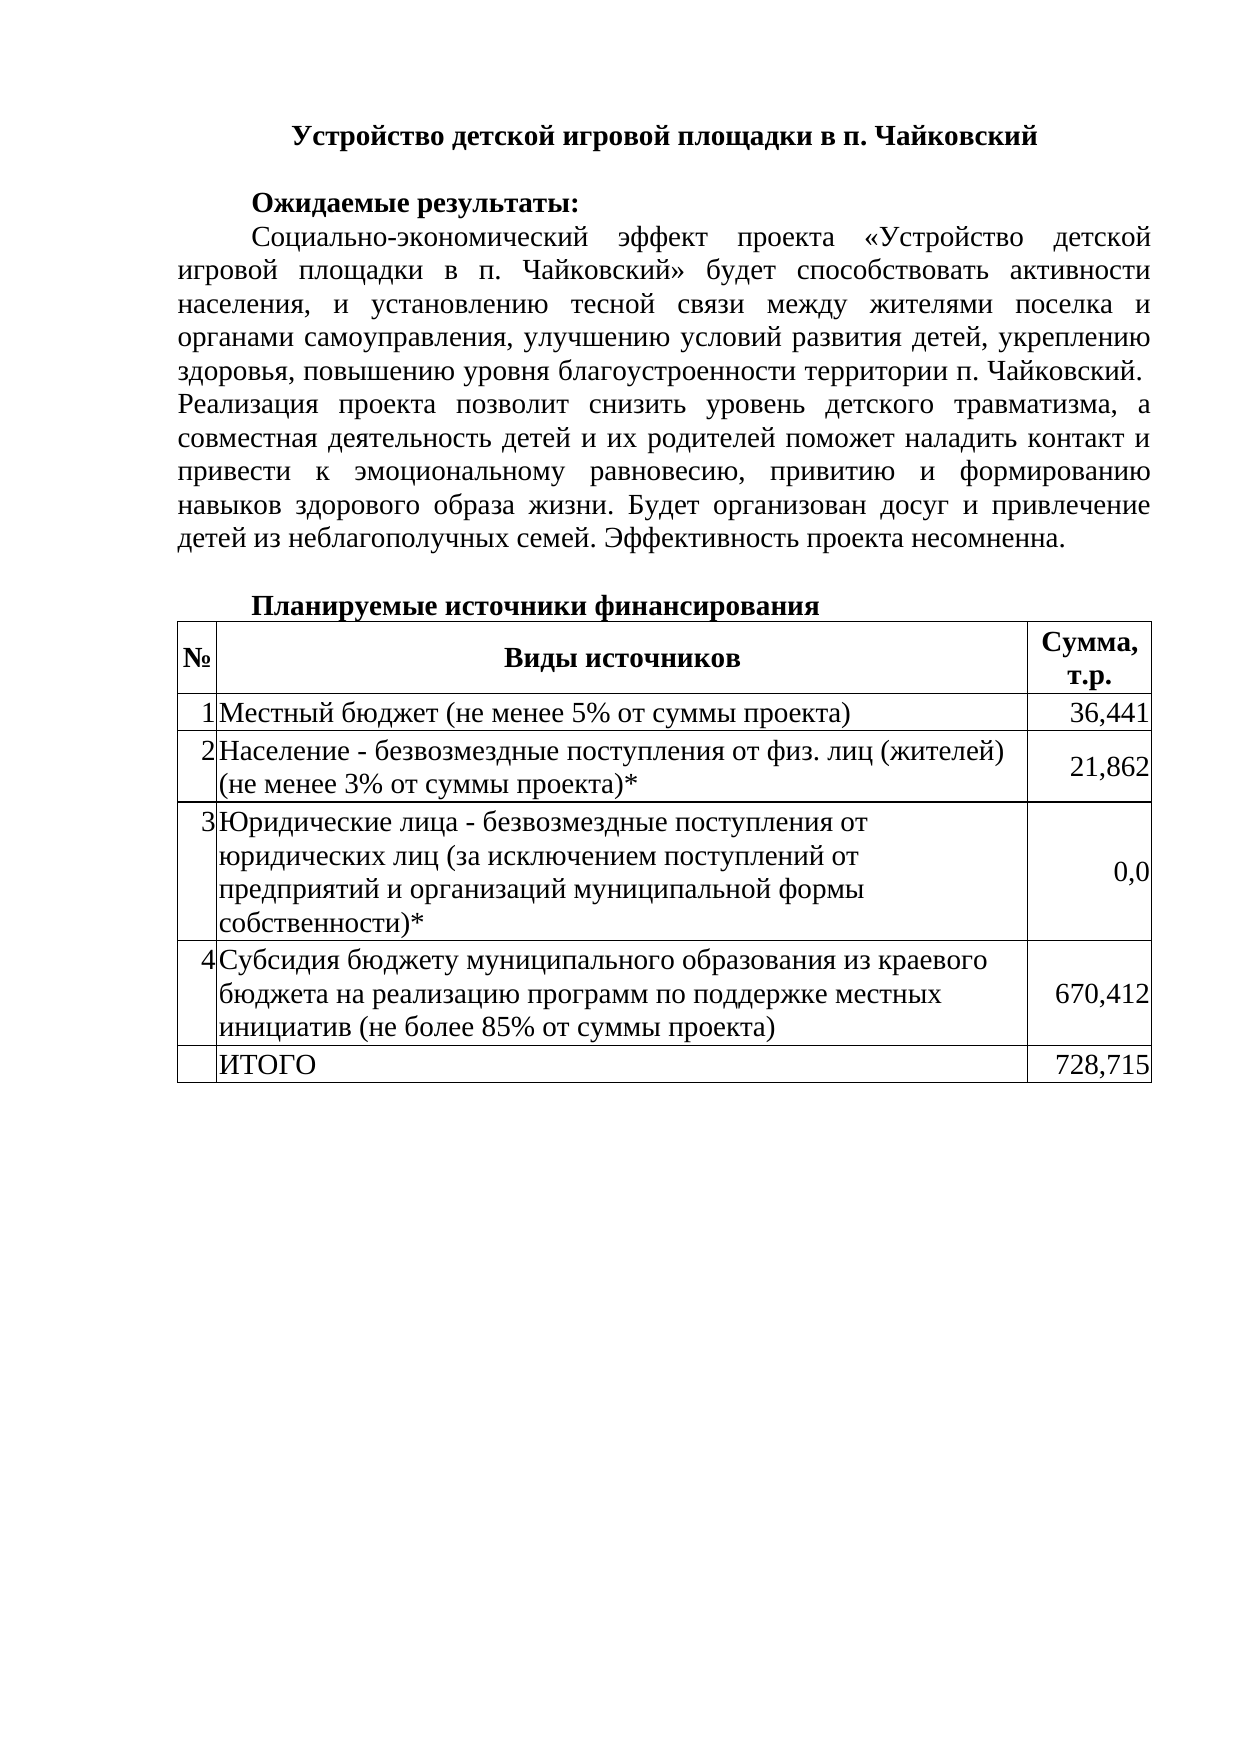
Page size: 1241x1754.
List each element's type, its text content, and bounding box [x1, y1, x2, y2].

table_cell 2 [178, 731, 216, 801]
table_cell 21,862 [1028, 731, 1151, 801]
table_cell 670,412 [1028, 941, 1151, 1044]
table_header Сумма, т.р. [1028, 622, 1151, 692]
table_cell 3 [178, 803, 216, 940]
table_cell Местный бюджет (не менее 5% от суммы проекта) [217, 694, 1027, 730]
table_cell Субсидия бюджету муниципального образования из краевого бюджета на реализацию программ по поддержке местных инициатив (не более 85% от суммы проекта) [217, 941, 1027, 1044]
table_cell 1 [178, 694, 216, 730]
table_cell 0,0 [1028, 803, 1151, 940]
text Социально-экономический эффект проекта «Устройство детской игровой площадки в п. Чайковский» будет способствовать активности населения, и установлению тесной связи между жителями поселка и органами самоуправления, улучшению условий развития детей, укреплению здоровья, повышению уровня благоустроенности территории п. Чайковский. Реализация проекта позволит снизить уровень детского травматизма, а совместная деятельность детей и их родителей поможет наладить контакт и привести к эмоциональному равновесию, привитию и формированию навыков здорового образа жизни. Будет организован досуг и привлечение детей из неблагополучных семей. Эффективность проекта несомненна. [177, 219, 1152, 554]
table_cell ИТОГО [217, 1046, 1027, 1082]
text Планируемые источники финансирования [177, 588, 1152, 621]
table_cell [178, 1046, 216, 1082]
table_cell 36,441 [1028, 694, 1151, 730]
table_header № [178, 622, 216, 692]
table_cell Юридические лица - безвозмездные поступления от юридических лиц (за исключением поступлений от предприятий и организаций муниципальной формы собственности)* [217, 803, 1027, 940]
text Устройство детской игровой площадки в п. Чайковский [177, 118, 1152, 152]
text Ожидаемые результаты: [177, 185, 1152, 219]
table_cell 4 [178, 941, 216, 1044]
table_header Виды источников [217, 622, 1027, 692]
table_cell Население - безвозмездные поступления от физ. лиц (жителей) (не менее 3% от суммы проекта)* [217, 731, 1027, 801]
table_cell 728,715 [1028, 1046, 1151, 1082]
